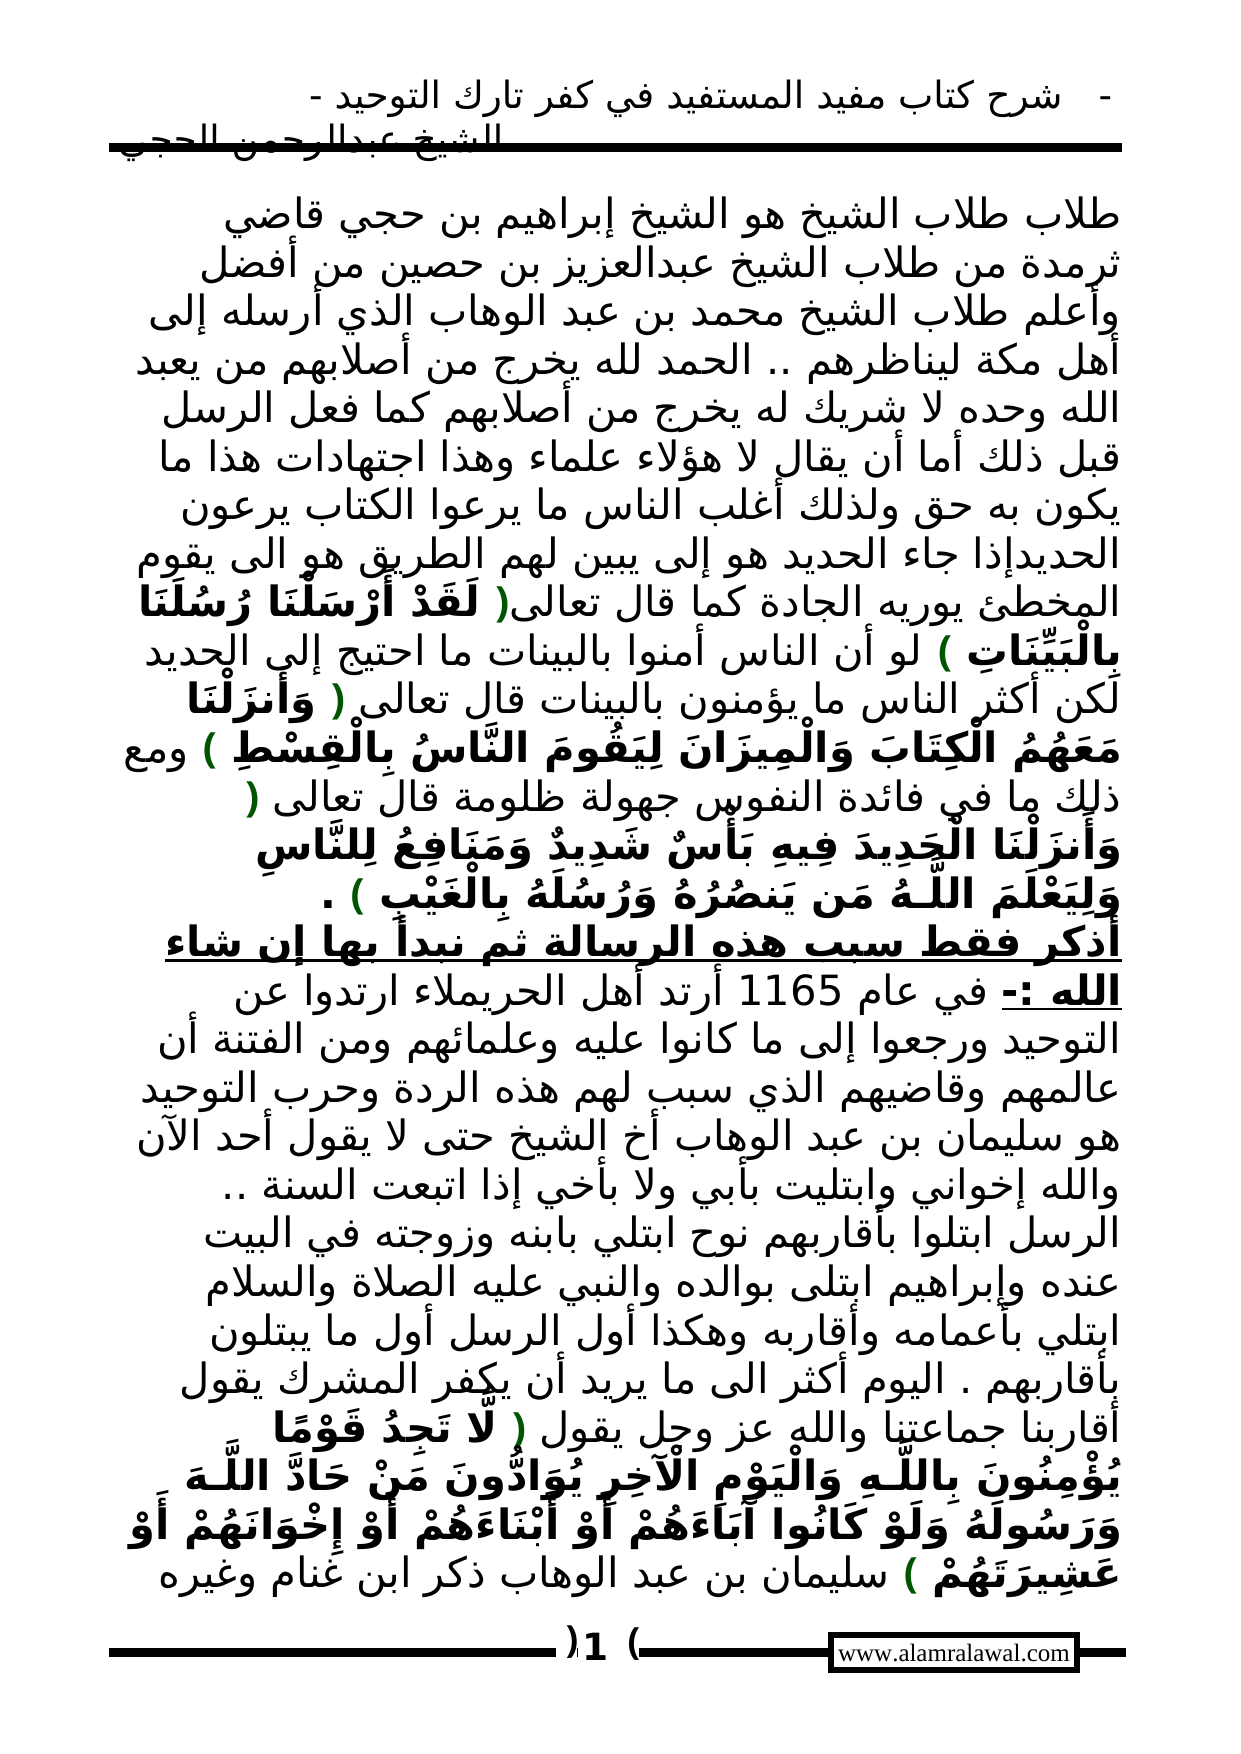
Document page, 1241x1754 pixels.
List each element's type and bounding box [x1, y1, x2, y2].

text [118, 918, 1122, 1598]
text [118, 190, 1122, 918]
